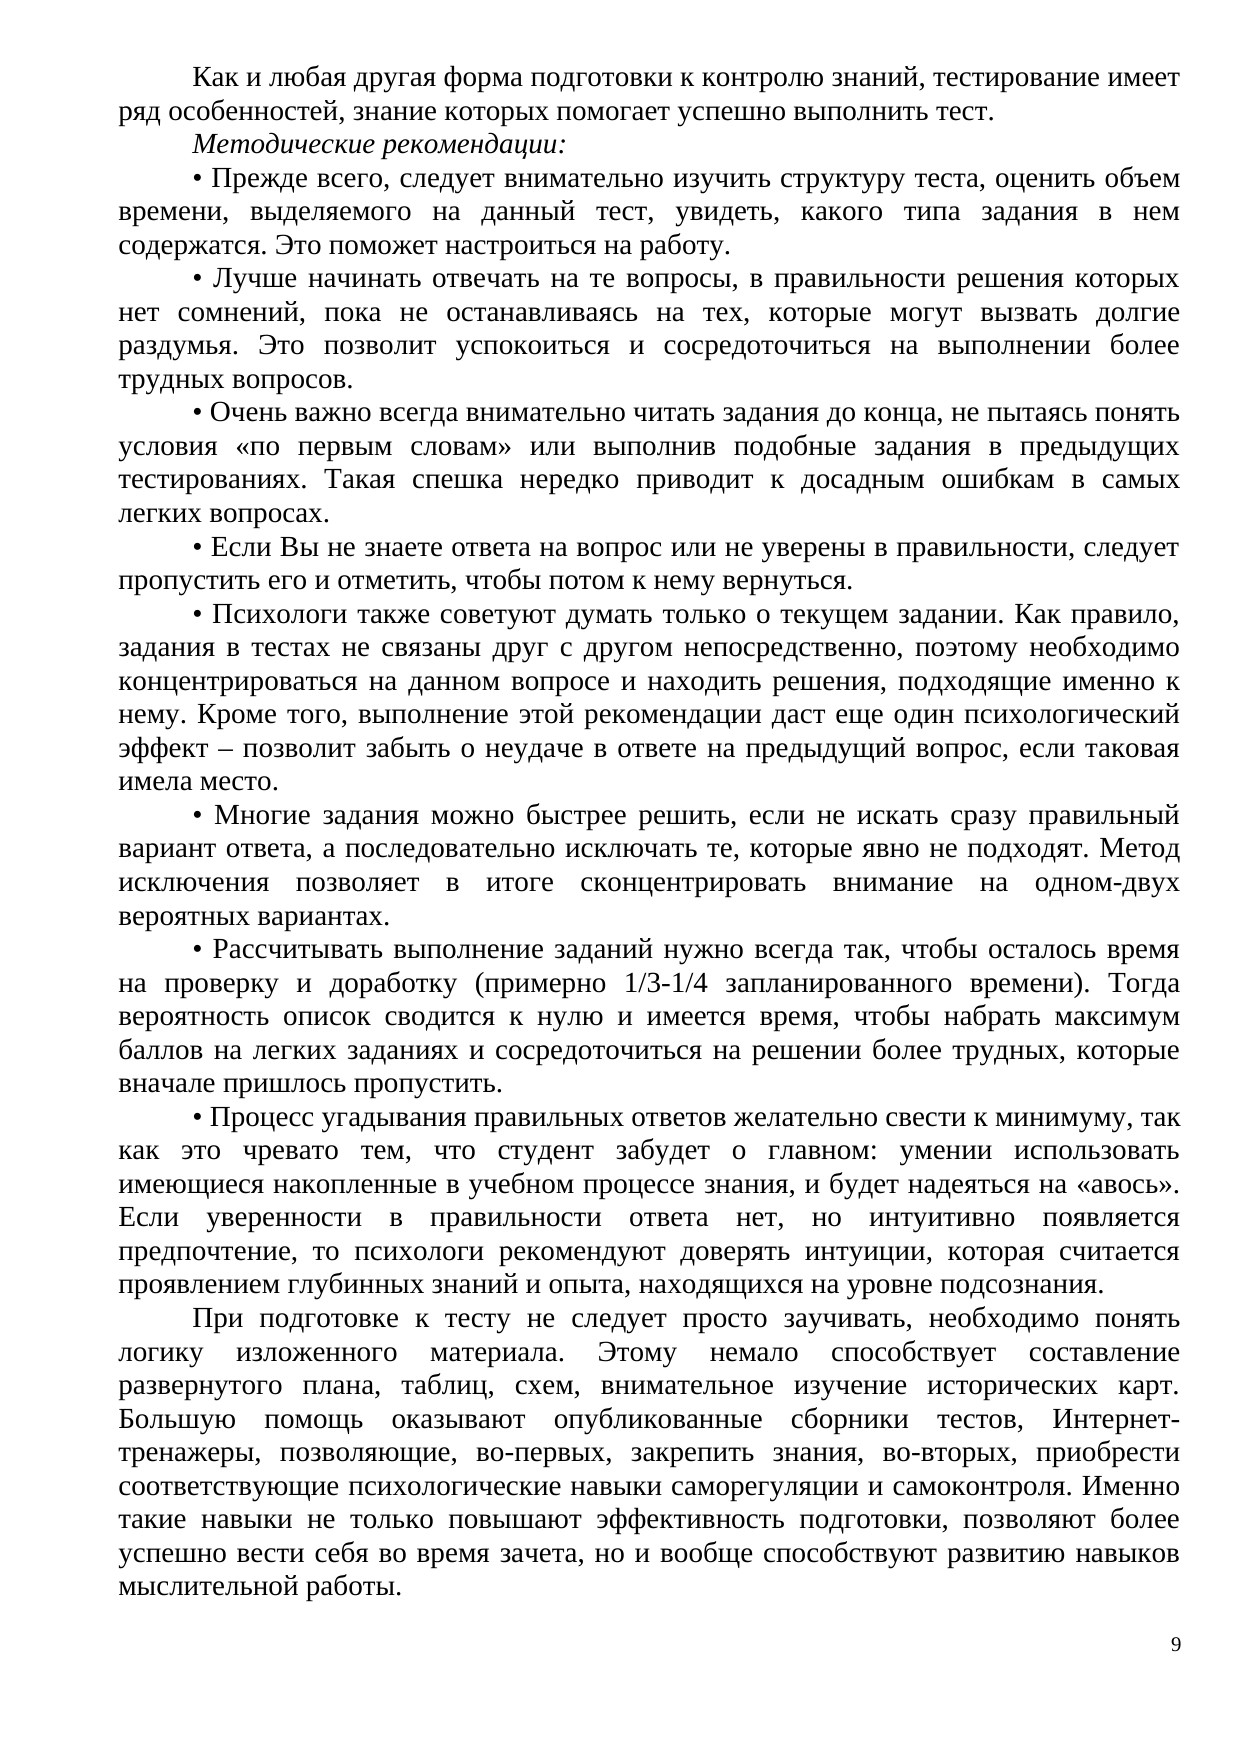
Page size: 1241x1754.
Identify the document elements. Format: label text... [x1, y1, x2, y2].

text При подготовке к тесту не следует просто заучивать, необходимо понять логику изложенного материала. Этому немало способствует составление развернутого плана, таблиц, схем, внимательное изучение исторических карт. Большую помощь оказывают опубликованные сборники тестов, Интернет-тренажеры, позволяющие, во-первых, закрепить знания, во-вторых, приобрести соответствующие психологические навыки саморегуляции и самоконтроля. Именно такие навыки не только повышают эффективность подготовки, позволяют более успешно вести себя во время зачета, но и вообще способствуют развитию навыков мыслительной работы. [118, 1300, 1181, 1602]
text Методические рекомендации: [118, 126, 1181, 160]
text • Прежде всего, следует внимательно изучить структуру теста, оценить объем времени, выделяемого на данный тест, увидеть, какого типа задания в нем содержатся. Это поможет настроиться на работу. [118, 160, 1181, 260]
text • Рассчитывать выполнение заданий нужно всегда так, чтобы осталось время на проверку и доработку (примерно 1/3-1/4 запланированного времени). Тогда вероятность описок сводится к нулю и имеется время, чтобы набрать максимум баллов на легких заданиях и сосредоточиться на решении более трудных, которые вначале пришлось пропустить. [118, 931, 1181, 1099]
text • Психологи также советуют думать только о текущем задании. Как правило, задания в тестах не связаны друг с другом непосредственно, поэтому необходимо концентрироваться на данном вопросе и находить решения, подходящие именно к нему. Кроме того, выполнение этой рекомендации даст еще один психологический эффект – позволит забыть о неудаче в ответе на предыдущий вопрос, если таковая имела место. [118, 596, 1181, 797]
text Как и любая другая форма подготовки к контролю знаний, тестирование имеет ряд особенностей, знание которых помогает успешно выполнить тест. [118, 59, 1181, 126]
text • Если Вы не знаете ответа на вопрос или не уверены в правильности, следует пропустить его и отметить, чтобы потом к нему вернуться. [118, 529, 1181, 596]
text • Многие задания можно быстрее решить, если не искать сразу правильный вариант ответа, а последовательно исключать те, которые явно не подходят. Метод исключения позволяет в итоге сконцентрировать внимание на одном-двух вероятных вариантах. [118, 797, 1181, 931]
text • Лучше начинать отвечать на те вопросы, в правильности решения которых нет сомнений, пока не останавливаясь на тех, которые могут вызвать долгие раздумья. Это позволит успокоиться и сосредоточиться на выполнении более трудных вопросов. [118, 260, 1181, 394]
text • Процесс угадывания правильных ответов желательно свести к минимуму, так как это чревато тем, что студент забудет о главном: умении использовать имеющиеся накопленные в учебном процессе знания, и будет надеяться на «авось». Если уверенности в правильности ответа нет, но интуитивно появляется предпочтение, то психологи рекомендуют доверять интуиции, которая считается проявлением глубинных знаний и опыта, находящихся на уровне подсознания. [118, 1099, 1181, 1300]
text • Очень важно всегда внимательно читать задания до конца, не пытаясь понять условия «по первым словам» или выполнив подобные задания в предыдущих тестированиях. Такая спешка нередко приводит к досадным ошибкам в самых легких вопросах. [118, 394, 1181, 529]
